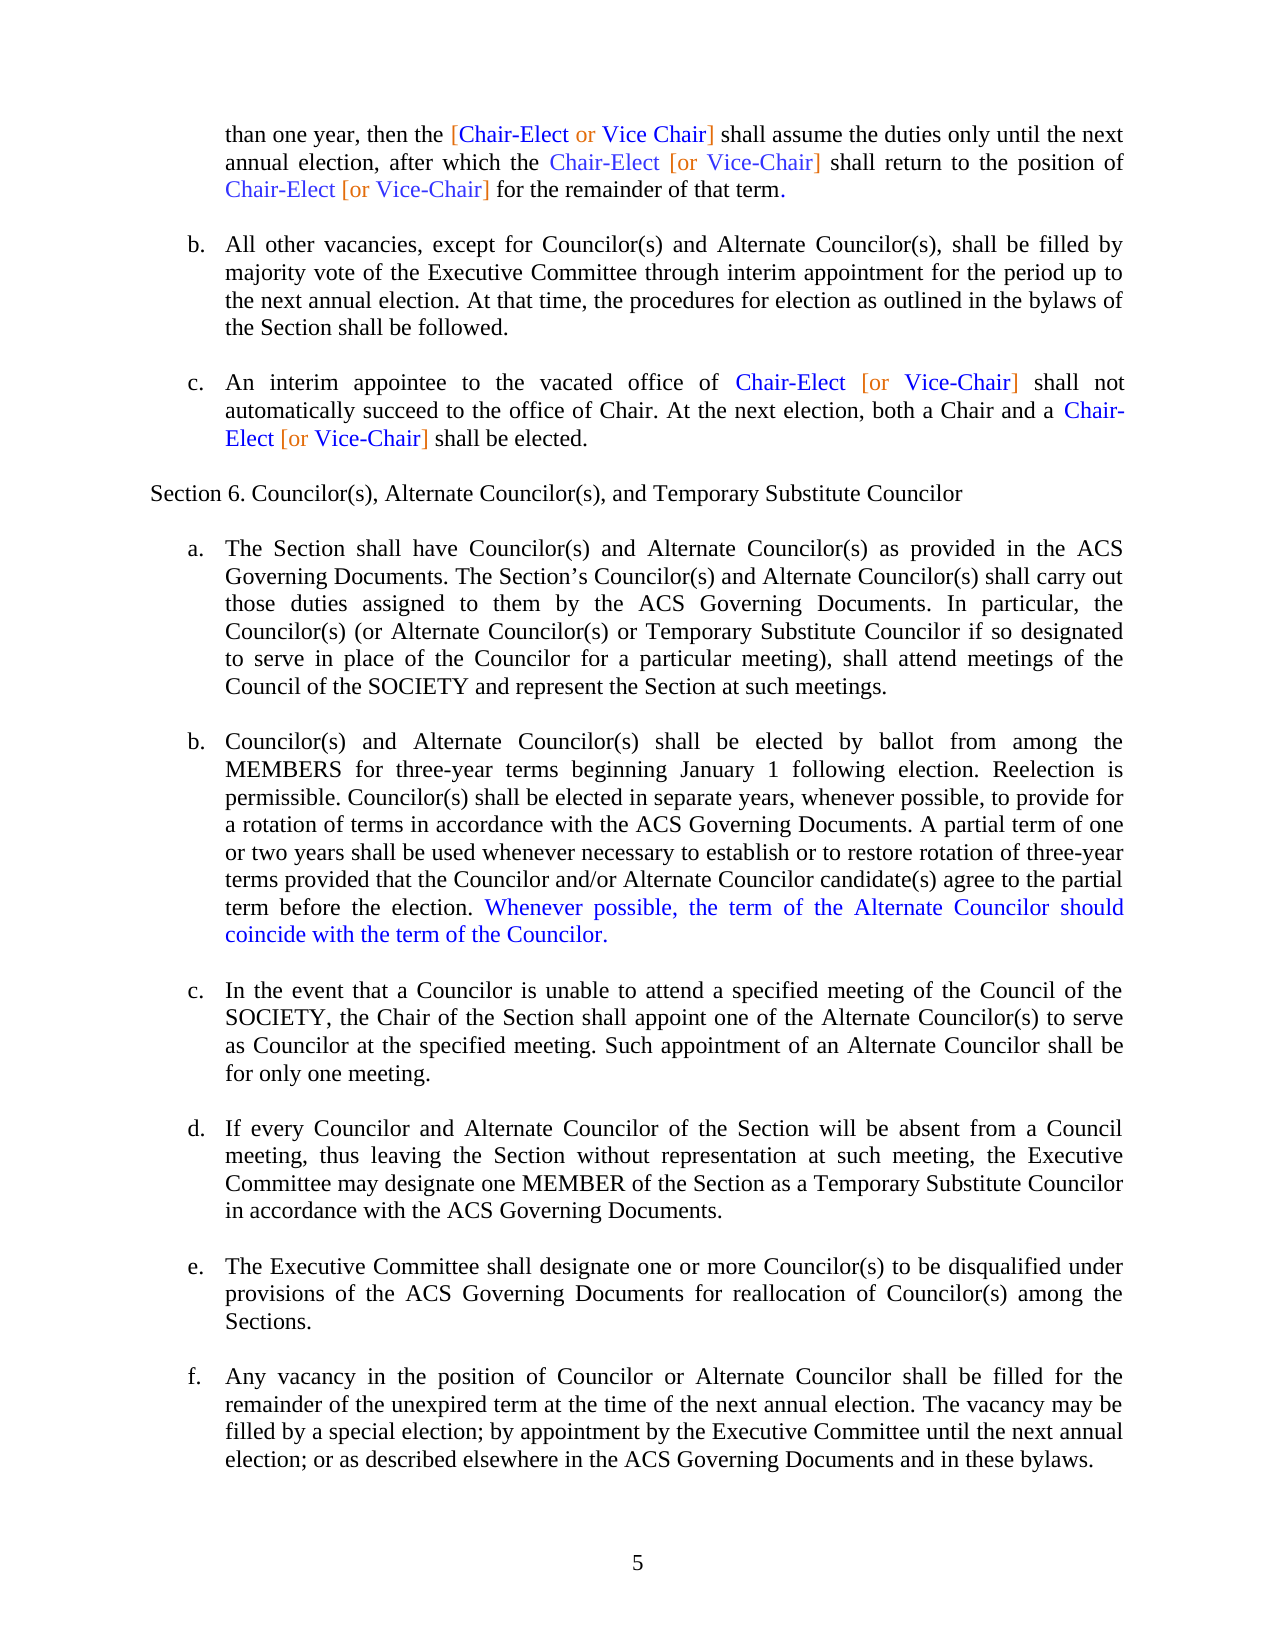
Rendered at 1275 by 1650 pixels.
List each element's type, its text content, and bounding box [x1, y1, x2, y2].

list In the event that a Councilor is unable to attend a specified meeting of the Council of the SOCIETY, the Chair of the Section shall appoint one of the Alternate Councilor(s) to serve as Councilor at the specified meeting. Such appointment of an Alternate Councilor shall be for only one meeting. [187, 976, 1125, 1086]
list All other vacancies, except for Councilor(s) and Alternate Councilor(s), shall be filled by majority vote of the Executive Committee through interim appointment for the period up to the next annual election. At that time, the procedures for election as outlined in the bylaws of the Section shall be followed. [187, 230, 1125, 341]
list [187, 120, 1125, 203]
list The Executive Committee shall designate one or more Councilor(s) to be disqualified under provisions of the ACS Governing Documents for reallocation of Councilor(s) among the Sections. [187, 1252, 1125, 1334]
text Section 6. Councilor(s), Alternate Councilor(s), and Temporary Substitute Councilor [150, 479, 1125, 506]
list If every Councilor and Alternate Councilor of the Section will be absent from a Council meeting, thus leaving the Section without representation at such meeting, the Executive Committee may designate one MEMBER of the Section as a Temporary Substitute Councilor in accordance with the ACS Governing Documents. [187, 1114, 1125, 1224]
list Any vacancy in the position of Councilor or Alternate Councilor shall be filled for the remainder of the unexpired term at the time of the next annual election. The vacancy may be filled by a special election; by appointment by the Executive Committee until the next annual election; or as described elsewhere in the ACS Governing Documents and in these bylaws. [187, 1362, 1125, 1473]
list The Section shall have Councilor(s) and Alternate Councilor(s) as provided in the ACS Governing Documents. The Section’s Councilor(s) and Alternate Councilor(s) shall carry out those duties assigned to them by the ACS Governing Documents. In particular, the Councilor(s) (or Alternate Councilor(s) or Temporary Substitute Councilor if so designated to serve in place of the Councilor for a particular meeting), shall attend meetings of the Council of the SOCIETY and represent the Section at such meetings. [187, 534, 1125, 700]
list An interim appointee to the vacated office of Chair-Elect [or Vice-Chair] shall not automatically succeed to the office of Chair. At the next election, both a Chair and a Chair-Elect [or Vice-Chair] shall be elected. [187, 368, 1125, 451]
list Councilor(s) and Alternate Councilor(s) shall be elected by ballot from among the MEMBERS for three-year terms beginning January 1 following election. Reelection is permissible. Councilor(s) shall be elected in separate years, whenever possible, to provide for a rotation of terms in accordance with the ACS Governing Documents. A partial term of one or two years shall be used whenever necessary to establish or to restore rotation of three-year terms provided that the Councilor and/or Alternate Councilor candidate(s) agree to the partial term before the election. Whenever possible, the term of the Alternate Councilor should coincide with the term of the Councilor. [187, 727, 1125, 948]
